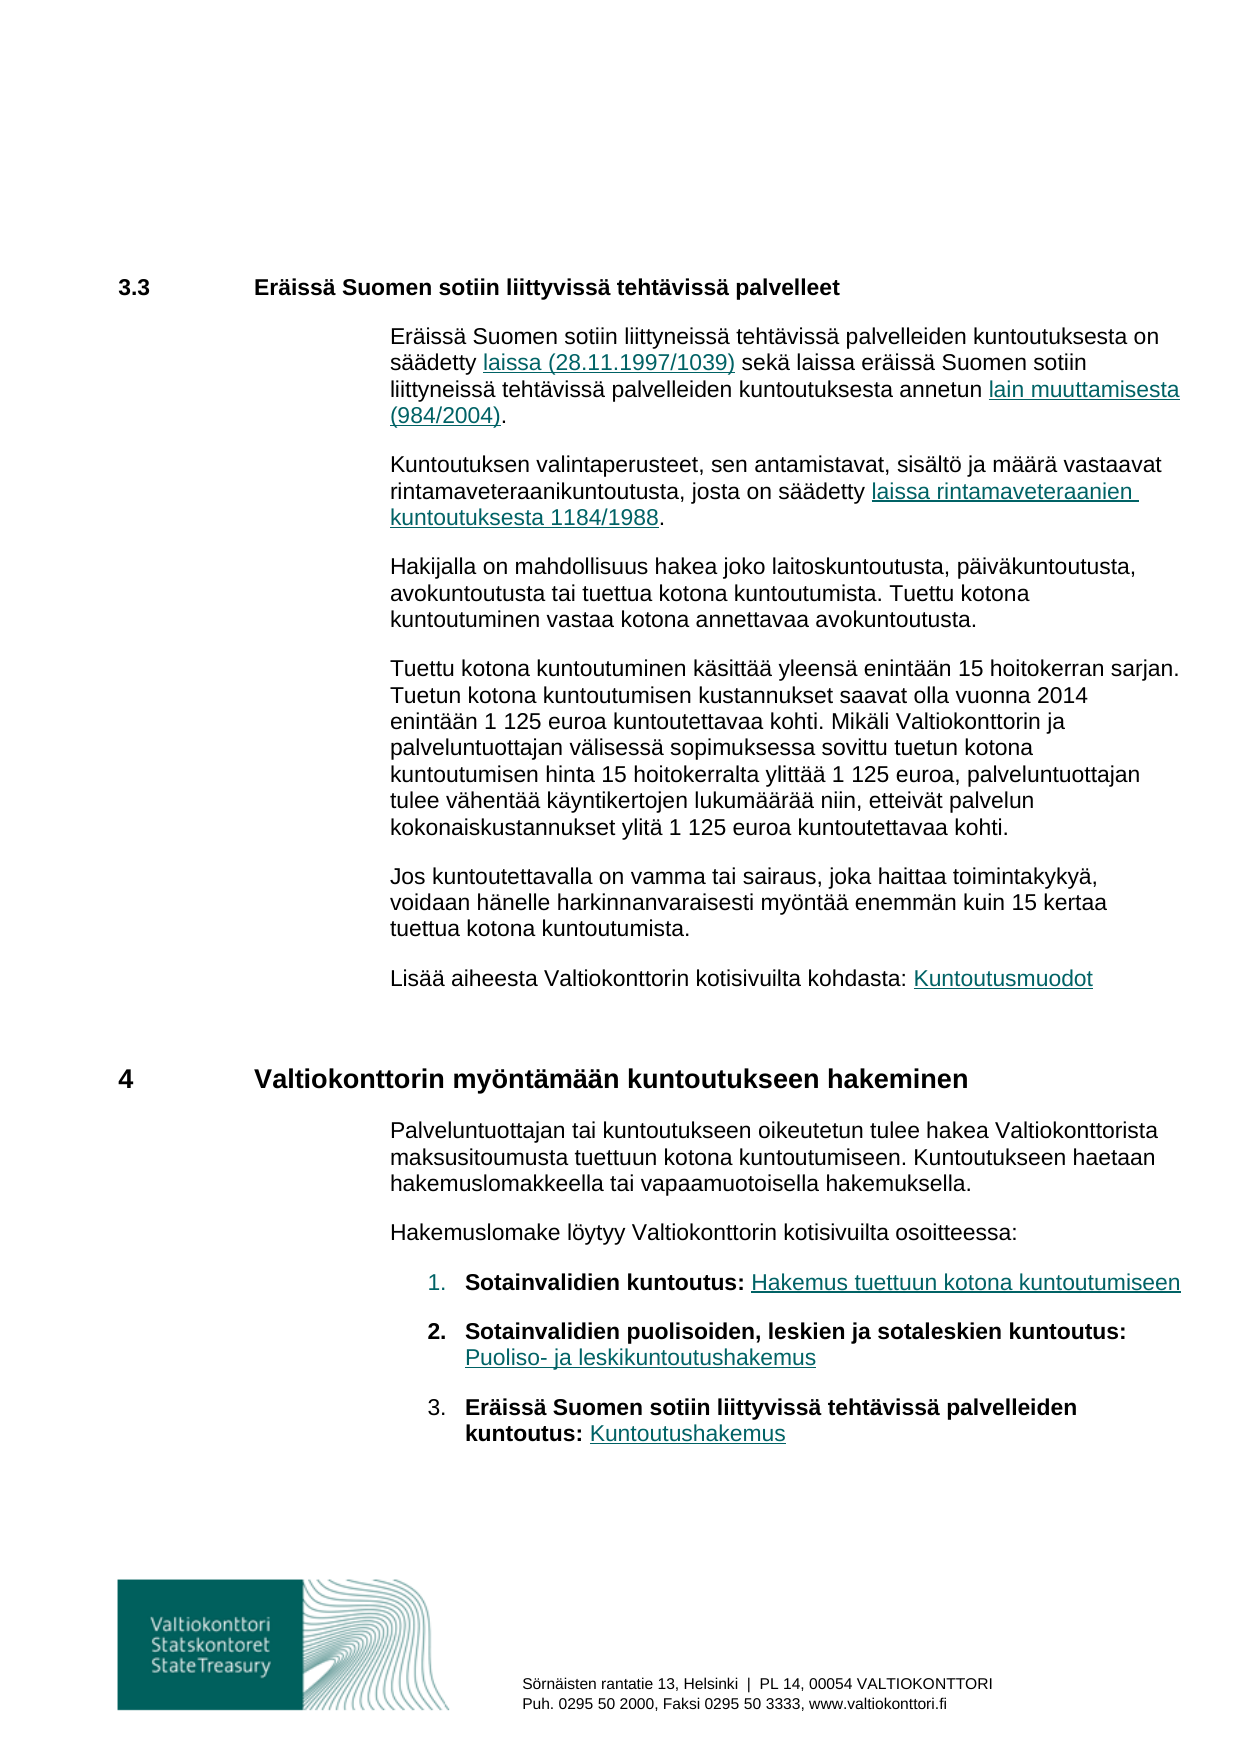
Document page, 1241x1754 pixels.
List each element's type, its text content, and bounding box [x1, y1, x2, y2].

text Hakemuslomake löytyy Valtiokonttorin kotisivuilta osoitteessa: [390, 1219, 1181, 1246]
text Jos kuntoutettavalla on vamma tai sairaus, joka haittaa toimintakykyä, voidaan hänelle harkinnanvaraisesti myöntää enemmän kuin 15 kertaa tuettua kotona kuntoutumista. [390, 863, 1181, 942]
text Tuettu kotona kuntoutuminen käsittää yleensä enintään 15 hoitokerran sarjan. Tuetun kotona kuntoutumisen kustannukset saavat olla vuonna 2014 enintään 1 125 euroa kuntoutettavaa kohti. Mikäli Valtiokonttorin ja palveluntuottajan välisessä sopimuksessa sovittu tuetun kotona kuntoutumisen hinta 15 hoitokerralta ylittää 1 125 euroa, palveluntuottajan tulee vähentää käyntikertojen lukumäärää niin, etteivät palvelun kokonaiskustannukset ylitä 1 125 euroa kuntoutettavaa kohti. [390, 655, 1181, 840]
text Kuntoutuksen valintaperusteet, sen antamistavat, sisältö ja määrä vastaavat rintamaveteraanikuntoutusta, josta on säädetty laissa rintamaveteraanien kuntoutuksesta 1184/1988. [390, 451, 1181, 530]
subtitle Valtiokonttorin myöntämään kuntoutukseen hakeminen [118, 1063, 1181, 1094]
text Hakijalla on mahdollisuus hakea joko laitoskuntoutusta, päiväkuntoutusta, avokuntoutusta tai tuettua kotona kuntoutumista. Tuettu kotona kuntoutuminen vastaa kotona annettavaa avokuntoutusta. [390, 553, 1181, 632]
text Lisää aiheesta Valtiokonttorin kotisivuilta kohdasta: Kuntoutusmuodot [390, 965, 1181, 991]
list Eräissä Suomen sotiin liittyvissä tehtävissä palvelleiden kuntoutus: Kuntoutushakemus [427, 1393, 1181, 1446]
picture [115, 1577, 452, 1713]
list Sotainvalidien kuntoutus: Hakemus tuettuun kotona kuntoutumiseen [427, 1269, 1181, 1295]
subtitle Eräissä Suomen sotiin liittyvissä tehtävissä palvelleet [118, 274, 1181, 300]
text Palveluntuottajan tai kuntoutukseen oikeutetun tulee hakea Valtiokonttorista maksusitoumusta tuettuun kotona kuntoutumiseen. Kuntoutukseen haetaan hakemuslomakkeella tai vapaamuotoisella hakemuksella. [390, 1117, 1181, 1196]
list Sotainvalidien puolisoiden, leskien ja sotaleskien kuntoutus: Puoliso- ja leskikuntoutushakemus [427, 1318, 1181, 1371]
text Eräissä Suomen sotiin liittyneissä tehtävissä palvelleiden kuntoutuksesta on säädetty laissa (28.11.1997/1039) sekä laissa eräissä Suomen sotiin liittyneissä tehtävissä palvelleiden kuntoutuksesta annetun lain muuttamisesta (984/2004). [390, 323, 1181, 428]
